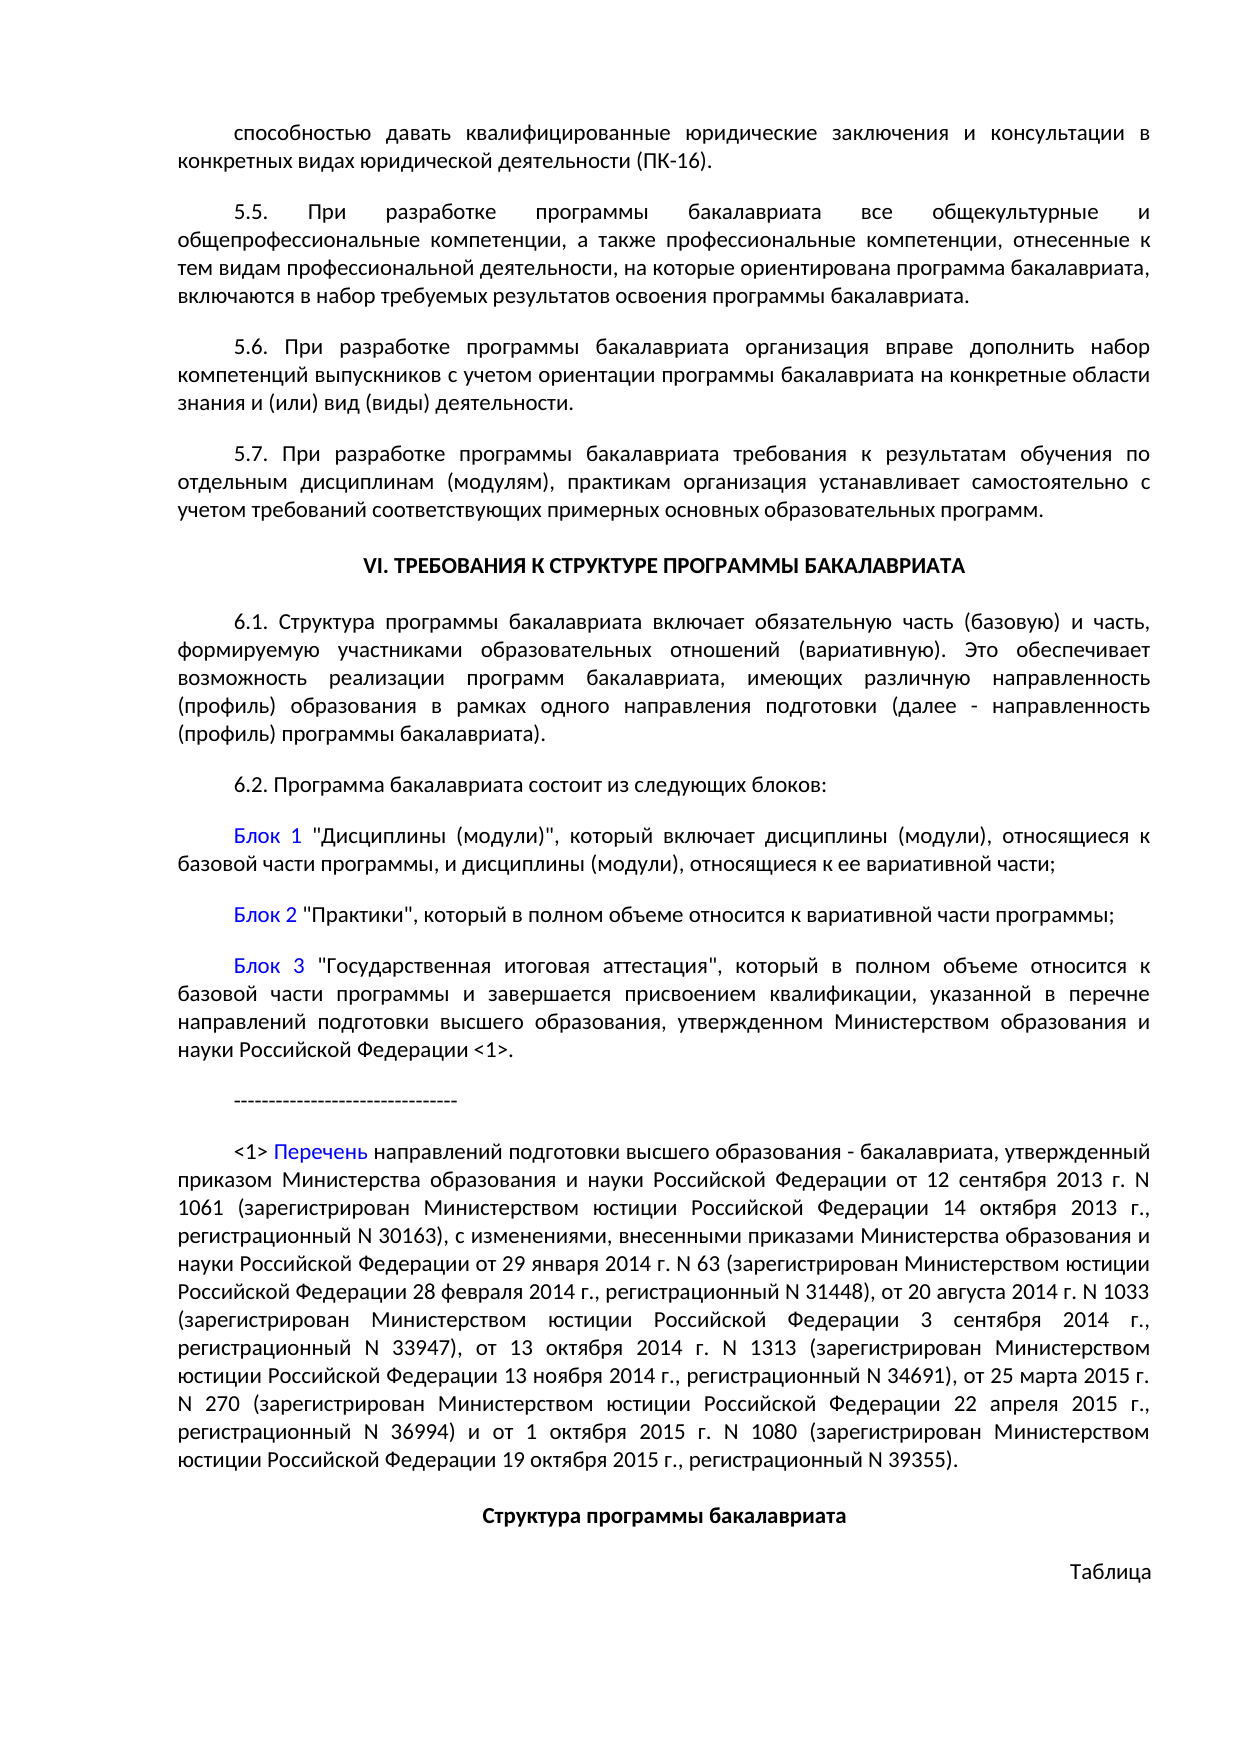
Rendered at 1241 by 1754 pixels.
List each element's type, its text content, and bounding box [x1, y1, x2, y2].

text 6.1. Структура программы бакалавриата включает обязательную часть (базовую) и часть, формируемую участниками образовательных отношений (вариативную). Это обеспечивает возможность реализации программ бакалавриата, имеющих различную направленность (профиль) образования в рамках одного направления подготовки (далее - направленность (профиль) программы бакалавриата). [177, 607, 1152, 747]
text 5.7. При разработке программы бакалавриата требования к результатам обучения по отдельным дисциплинам (модулям), практикам организация устанавливает самостоятельно с учетом требований соответствующих примерных основных образовательных программ. [177, 439, 1152, 523]
title Структура программы бакалавриата [177, 1501, 1152, 1529]
text Блок 2 "Практики", который в полном объеме относится к вариативной части программы; [177, 900, 1152, 928]
text Блок 1 "Дисциплины (модули)", который включает дисциплины (модули), относящиеся к базовой части программы, и дисциплины (модули), относящиеся к ее вариативной части; [177, 821, 1152, 877]
text Таблица [177, 1557, 1152, 1585]
text Блок 3 "Государственная итоговая аттестация", который в полном объеме относится к базовой части программы и завершается присвоением квалификации, указанной в перечне направлений подготовки высшего образования, утвержденном Министерством образования и науки Российской Федерации <1>. [177, 951, 1152, 1063]
text <1> Перечень направлений подготовки высшего образования - бакалавриата, утвержденный приказом Министерства образования и науки Российской Федерации от 12 сентября 2013 г. N 1061 (зарегистрирован Министерством юстиции Российской Федерации 14 октября 2013 г., регистрационный N 30163), с изменениями, внесенными приказами Министерства образования и науки Российской Федерации от 29 января 2014 г. N 63 (зарегистрирован Министерством юстиции Российской Федерации 28 февраля 2014 г., регистрационный N 31448), от 20 августа 2014 г. N 1033 (зарегистрирован Министерством юстиции Российской Федерации 3 сентября 2014 г., регистрационный N 33947), от 13 октября 2014 г. N 1313 (зарегистрирован Министерством юстиции Российской Федерации 13 ноября 2014 г., регистрационный N 34691), от 25 марта 2015 г. N 270 (зарегистрирован Министерством юстиции Российской Федерации 22 апреля 2015 г., регистрационный N 36994) и от 1 октября 2015 г. N 1080 (зарегистрирован Министерством юстиции Российской Федерации 19 октября 2015 г., регистрационный N 39355). [177, 1137, 1152, 1473]
text -------------------------------- [177, 1086, 1152, 1114]
text способностью давать квалифицированные юридические заключения и консультации в конкретных видах юридической деятельности (ПК-16). [177, 118, 1152, 174]
text 5.6. При разработке программы бакалавриата организация вправе дополнить набор компетенций выпускников с учетом ориентации программы бакалавриата на конкретные области знания и (или) вид (виды) деятельности. [177, 332, 1152, 416]
title VI. ТРЕБОВАНИЯ К СТРУКТУРЕ ПРОГРАММЫ БАКАЛАВРИАТА [177, 551, 1152, 579]
text 6.2. Программа бакалавриата состоит из следующих блоков: [177, 770, 1152, 798]
text 5.5. При разработке программы бакалавриата все общекультурные и общепрофессиональные компетенции, а также профессиональные компетенции, отнесенные к тем видам профессиональной деятельности, на которые ориентирована программа бакалавриата, включаются в набор требуемых результатов освоения программы бакалавриата. [177, 197, 1152, 309]
